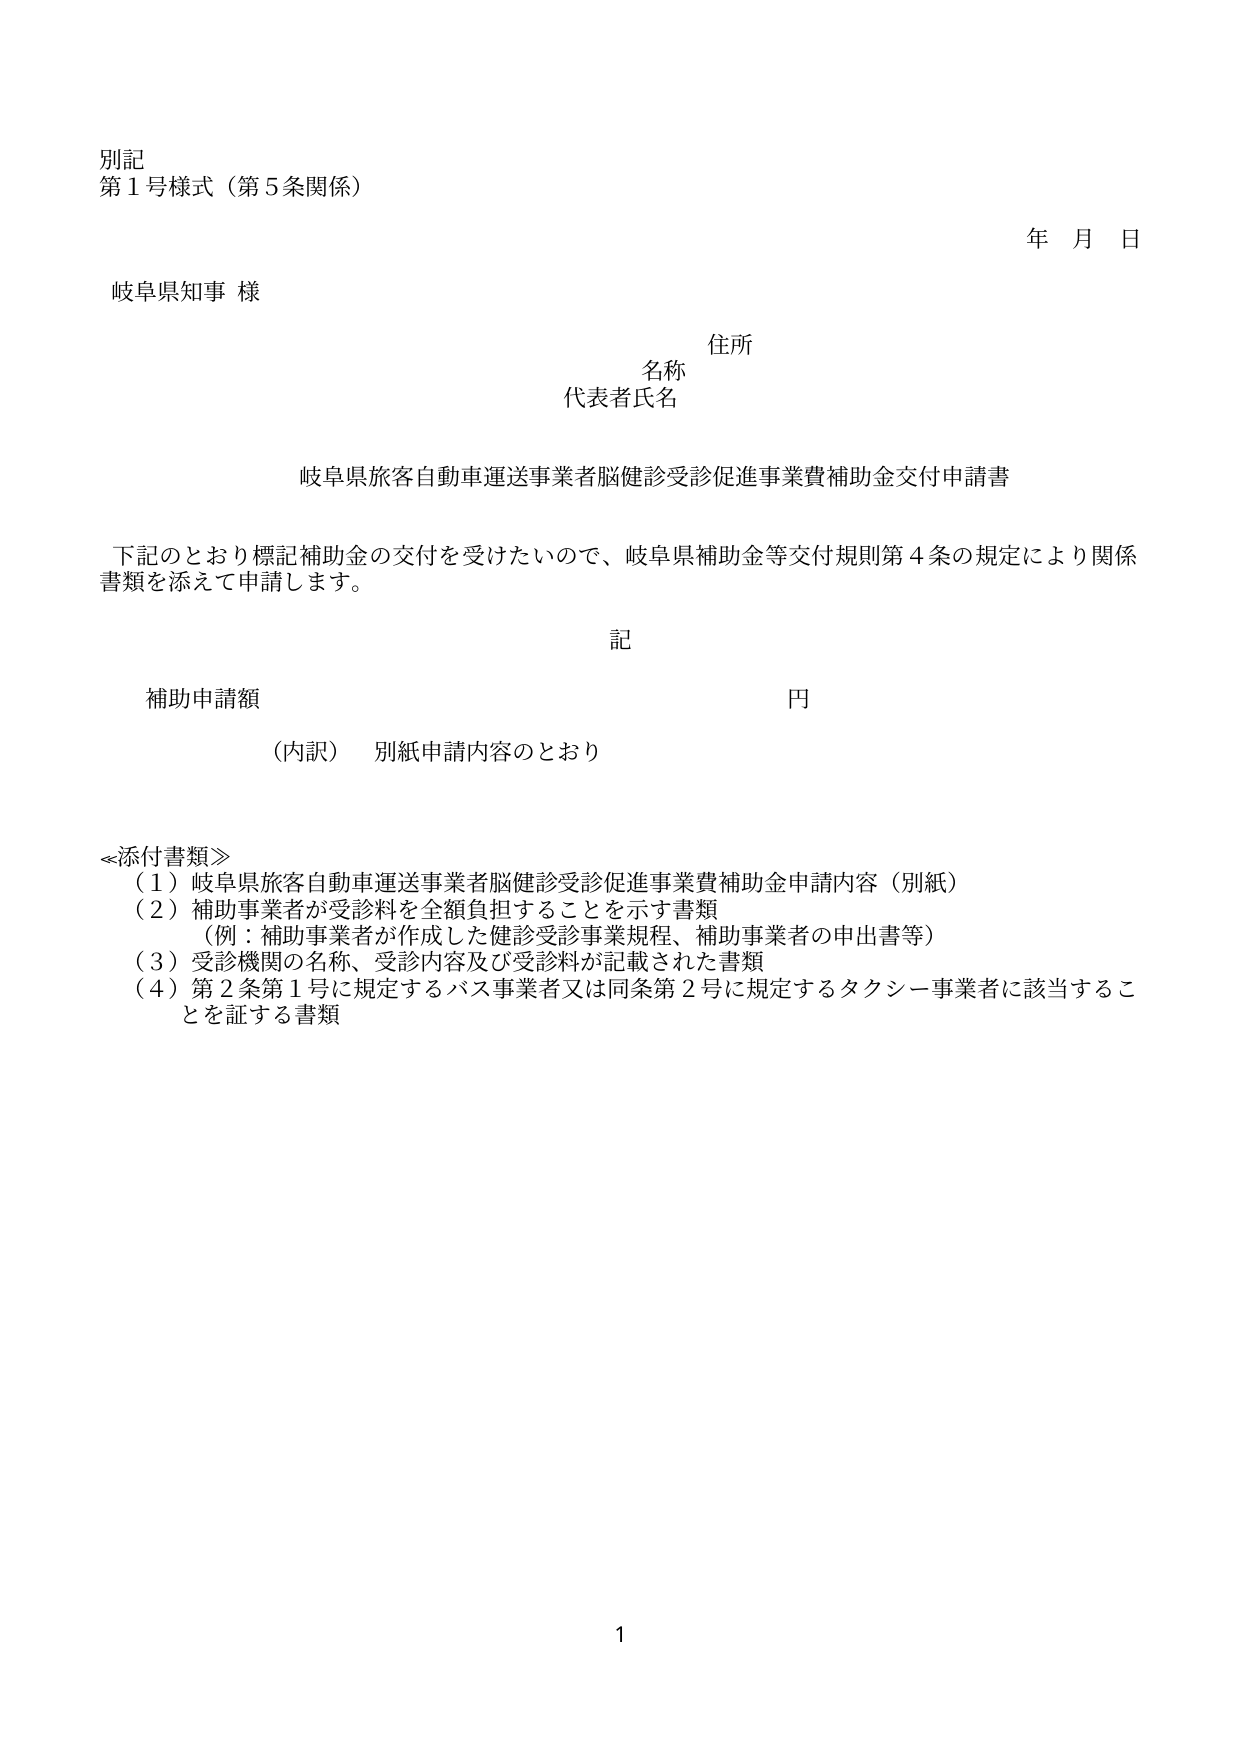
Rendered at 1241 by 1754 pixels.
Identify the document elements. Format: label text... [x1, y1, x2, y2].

text 下記のとおり標記補助金の交付を受けたいので、岐阜県補助金等交付規則第４条の規定により関係書類を添えて申請します。 [99, 543, 1142, 596]
text （４）第２条第１号に規定するバス事業者又は同条第２号に規定するタクシー事業者に該当することを証する書類 [99, 976, 1142, 1029]
text 年 月 日 [99, 227, 1142, 253]
text 補助申請額 円 [99, 686, 1142, 713]
text 代表者氏名 [99, 385, 1142, 411]
text （３）受診機関の名称、受診内容及び受診料が記載された書類 [99, 950, 1142, 976]
text （内訳） 別紙申請内容のとおり [99, 739, 1142, 765]
text 岐阜県知事 様 [99, 279, 1142, 306]
text 岐阜県旅客自動車運送事業者脳健診受診促進事業費補助金交付申請書 [99, 464, 1142, 490]
text 第１号様式（第５条関係） [99, 174, 1142, 200]
subtitle 記 [99, 622, 1142, 655]
text （１）岐阜県旅客自動車運送事業者脳健診受診促進事業費補助金申請内容（別紙） [99, 871, 1142, 897]
text 住所 [99, 332, 1142, 358]
text （２）補助事業者が受診料を全額負担することを示す書類 [99, 897, 1142, 923]
text 名称 [99, 358, 1142, 385]
text ≪添付書類≫ [99, 844, 1142, 871]
text （例：補助事業者が作成した健診受診事業規程、補助事業者の申出書等） [99, 923, 1142, 950]
text 別記 [99, 148, 1142, 174]
